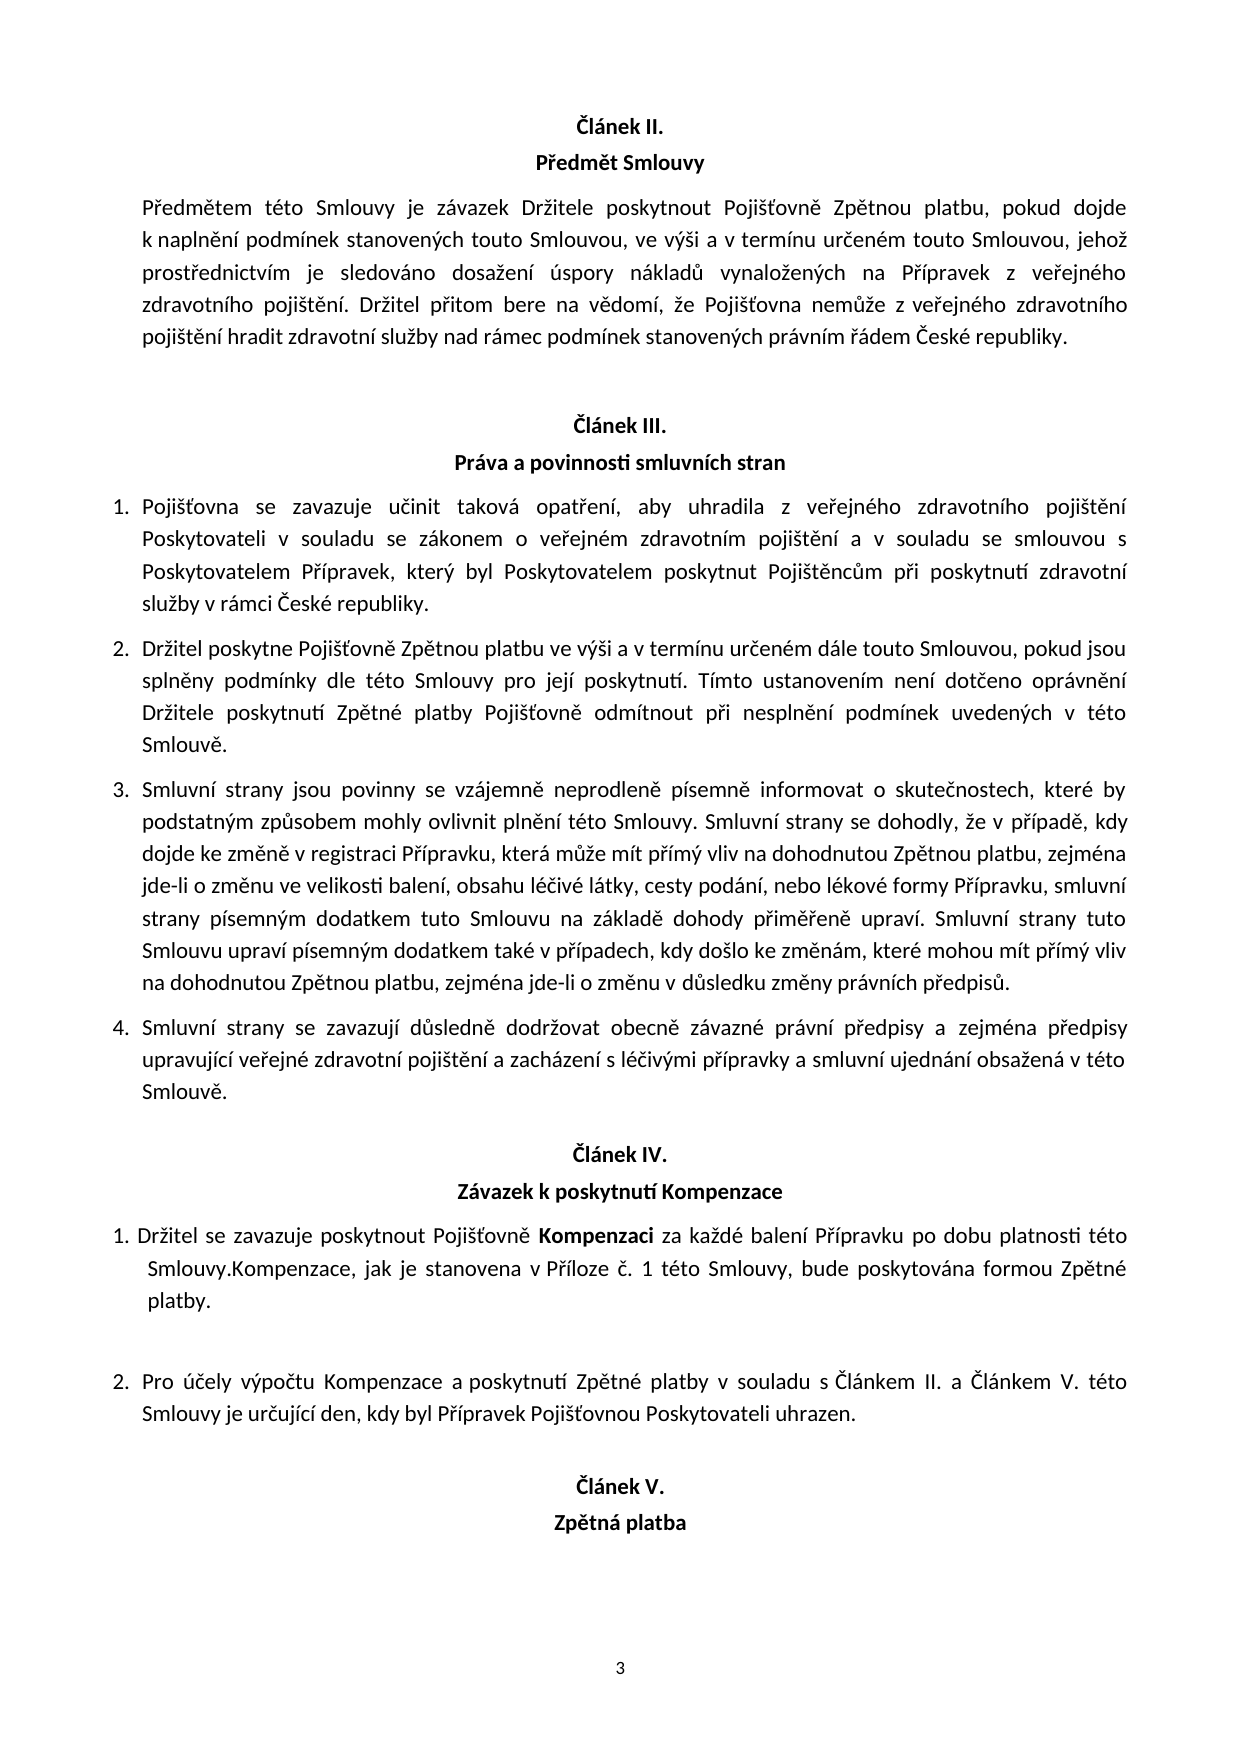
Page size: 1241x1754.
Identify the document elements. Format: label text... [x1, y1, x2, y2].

text Článek IV. [112, 1140, 1128, 1168]
text Článek V. [112, 1472, 1128, 1500]
text Zpětná platba [112, 1508, 1128, 1536]
text 2. Pro účely výpočtu Kompenzace a poskytnutí Zpětné platby v souladu s Článkem II. a Článkem V. této Smlouvy je určující den, kdy byl Přípravek Pojišťovnou Poskytovateli uhrazen. [112, 1367, 1128, 1427]
text 1. Pojišťovna se zavazuje učinit taková opatření, aby uhradila z veřejného zdravotního pojištění Poskytovateli v souladu se zákonem o veřejném zdravotním pojištění a v souladu se smlouvou s Poskytovatelem Přípravek, který byl Poskytovatelem poskytnut Pojištěncům při poskytnutí zdravotní služby v rámci České republiky. [112, 492, 1128, 617]
text 3. Smluvní strany jsou povinny se vzájemně neprodleně písemně informovat o skutečnostech, které by podstatným způsobem mohly ovlivnit plnění této Smlouvy. Smluvní strany se dohodly, že v případě, kdy dojde ke změně v registraci Přípravku, která může mít přímý vliv na dohodnutou Zpětnou platbu, zejména jde-li o změnu ve velikosti balení, obsahu léčivé látky, cesty podání, nebo lékové formy Přípravku, smluvní strany písemným dodatkem tuto Smlouvu na základě dohody přiměřeně upraví. Smluvní strany tuto Smlouvu upraví písemným dodatkem také v případech, kdy došlo ke změnám, které mohou mít přímý vliv na dohodnutou Zpětnou platbu, zejména jde-li o změnu v důsledku změny právních předpisů. [112, 775, 1128, 996]
text Předmětem této Smlouvy je závazek Držitele poskytnout Pojišťovně Zpětnou platbu, pokud dojde k naplnění podmínek stanovených touto Smlouvou, ve výši a v termínu určeném touto Smlouvou, jehož prostřednictvím je sledováno dosažení úspory nákladů vynaložených na Přípravek z veřejného zdravotního pojištění. Držitel přitom bere na vědomí, že Pojišťovna nemůže z veřejného zdravotního pojištění hradit zdravotní služby nad rámec podmínek stanovených právním řádem České republiky. [142, 193, 1128, 350]
text Závazek k poskytnutí Kompenzace [112, 1177, 1128, 1205]
text Předmět Smlouvy [112, 148, 1128, 177]
text 1. Držitel se zavazuje poskytnout Pojišťovně Kompenzaci za každé balení Přípravku po dobu platnosti této Smlouvy.Kompenzace, jak je stanovena v Příloze č. 1 této Smlouvy, bude poskytována formou Zpětné platby. [112, 1221, 1128, 1314]
text Práva a povinnosti smluvních stran [112, 448, 1128, 476]
text 4. Smluvní strany se zavazují důsledně dodržovat obecně závazné právní předpisy a zejména předpisy upravující veřejné zdravotní pojištění a zacházení s léčivými přípravky a smluvní ujednání obsažená v této Smlouvě. [112, 1013, 1128, 1133]
text Článek II. [112, 112, 1128, 140]
text 2. Držitel poskytne Pojišťovně Zpětnou platbu ve výši a v termínu určeném dále touto Smlouvou, pokud jsou splněny podmínky dle této Smlouvy pro její poskytnutí. Tímto ustanovením není dotčeno oprávnění Držitele poskytnutí Zpětné platby Pojišťovně odmítnout při nesplnění podmínek uvedených v této Smlouvě. [112, 634, 1128, 758]
text Článek III. [112, 411, 1128, 439]
